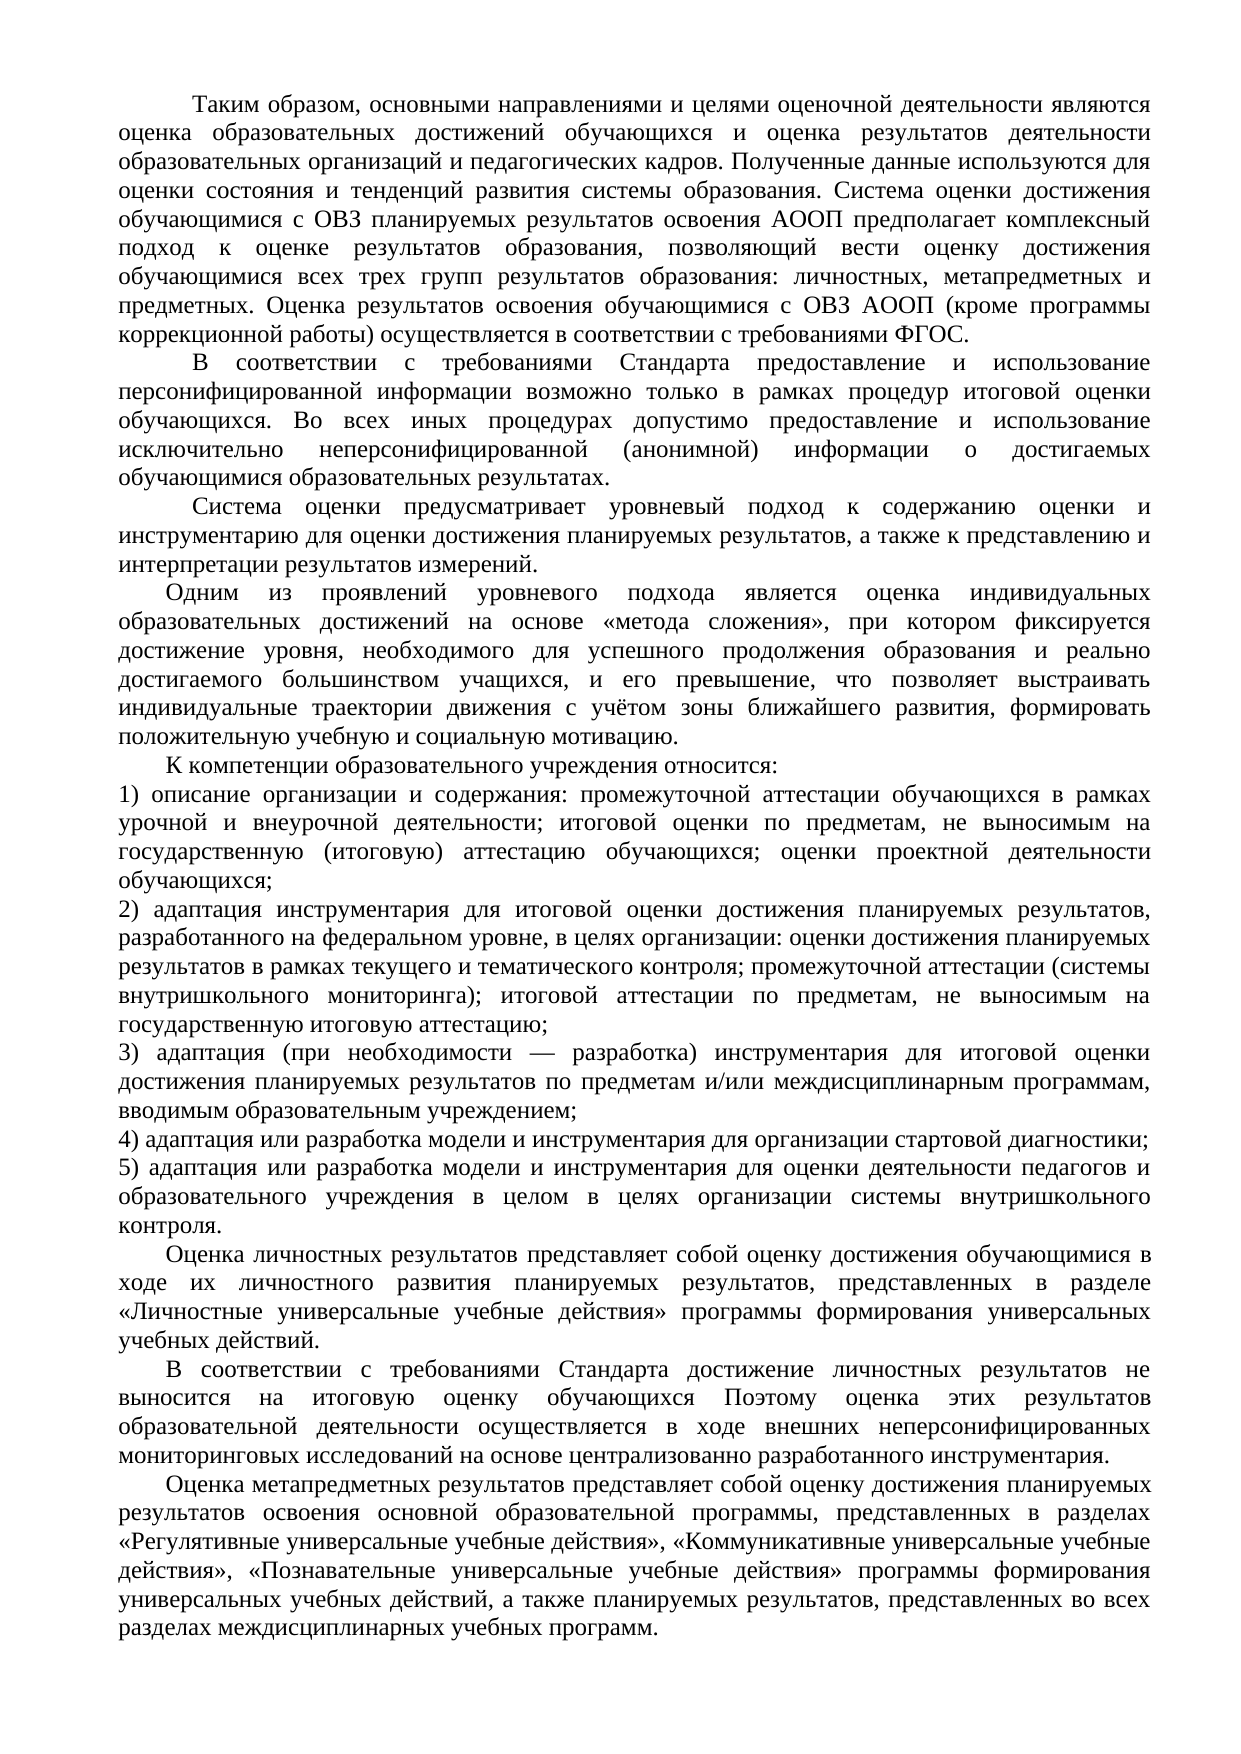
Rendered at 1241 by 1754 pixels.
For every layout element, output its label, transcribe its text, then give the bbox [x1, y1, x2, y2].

text Система оценки предусматривает уровневый подход к содержанию оценки и инструментарию для оценки достижения планируемых результатов, а также к представлению и интерпретации результатов измерений. [118, 491, 1152, 577]
text 5) адаптация или разработка модели и инструментария для оценки деятельности педагогов и образовательного учреждения в целом в целях организации системы внутришкольного контроля. [118, 1152, 1152, 1239]
text 2) адаптация инструментария для итоговой оценки достижения планируемых результатов, разработанного на федеральном уровне, в целях организации: оценки достижения планируемых результатов в рамках текущего и тематического контроля; промежуточной аттестации (системы внутришкольного мониторинга); итоговой аттестации по предметам, не выносимым на государственную итоговую аттестацию; [118, 894, 1152, 1037]
text 1) описание организации и содержания: промежуточной аттестации обучающихся в рамках урочной и внеурочной деятельности; итоговой оценки по предметам, не выносимым на государственную (итоговую) аттестацию обучающихся; оценки проектной деятельности обучающихся; [118, 779, 1152, 894]
text В соответствии с требованиями Стандарта достижение личностных результатов не выносится на итоговую оценку обучающихся Поэтому оценка этих результатов образовательной деятельности осуществляется в ходе внешних неперсонифицированных мониторинговых исследований на основе централизованно разработанного инструментария. [118, 1354, 1152, 1469]
text Одним из проявлений уровневого подхода является оценка индивидуальных образовательных достижений на основе «метода сложения», при котором фиксируется достижение уровня, необходимого для успешного продолжения образования и реально достигаемого большинством учащихся, и его превышение, что позволяет выстраивать индивидуальные траектории движения с учётом зоны ближайшего развития, формировать положительную учебную и социальную мотивацию. [118, 577, 1152, 750]
text Таким образом, основными направлениями и целями оценочной деятельности являются оценка образовательных достижений обучающихся и оценка результатов деятельности образовательных организаций и педагогических кадров. Полученные данные используются для оценки состояния и тенденций развития системы образования. Система оценки достижения обучающимися с ОВЗ планируемых результатов освоения АООП предполагает комплексный подход к оценке результатов образования, позволяющий вести оценку достижения обучающимися всех трех групп результатов образования: личностных, метапредметных и предметных. Оценка результатов освоения обучающимися с ОВЗ АООП (кроме программы коррекционной работы) осуществляется в соответствии с требованиями ФГОС. [118, 89, 1152, 347]
text Оценка личностных результатов представляет собой оценку достижения обучающимися в ходе их личностного развития планируемых результатов, представленных в разделе «Личностные универсальные учебные действия» программы формирования универсальных учебных действий. [118, 1239, 1152, 1354]
text К компетенции образовательного учреждения относится: [118, 750, 1152, 779]
text Оценка метапредметных результатов представляет собой оценку достижения планируемых результатов освоения основной образовательной программы, представленных в разделах «Регулятивные универсальные учебные действия», «Коммуникативные универсальные учебные действия», «Познавательные универсальные учебные действия» программы формирования универсальных учебных действий, а также планируемых результатов, представленных во всех разделах междисциплинарных учебных программ. [118, 1469, 1152, 1641]
text 3) адаптация (при необходимости — разработка) инструментария для итоговой оценки достижения планируемых результатов по предметам и/или междисциплинарным программам, вводимым образовательным учреждением; [118, 1037, 1152, 1124]
text В соответствии с требованиями Стандарта предоставление и использование персонифицированной информации возможно только в рамках процедур итоговой оценки обучающихся. Во всех иных процедурах допустимо предоставление и использование исключительно неперсонифицированной (анонимной) информации о достигаемых обучающимися образовательных результатах. [118, 347, 1152, 491]
text 4) адаптация или разработка модели и инструментария для организации стартовой диагностики; [118, 1124, 1152, 1152]
